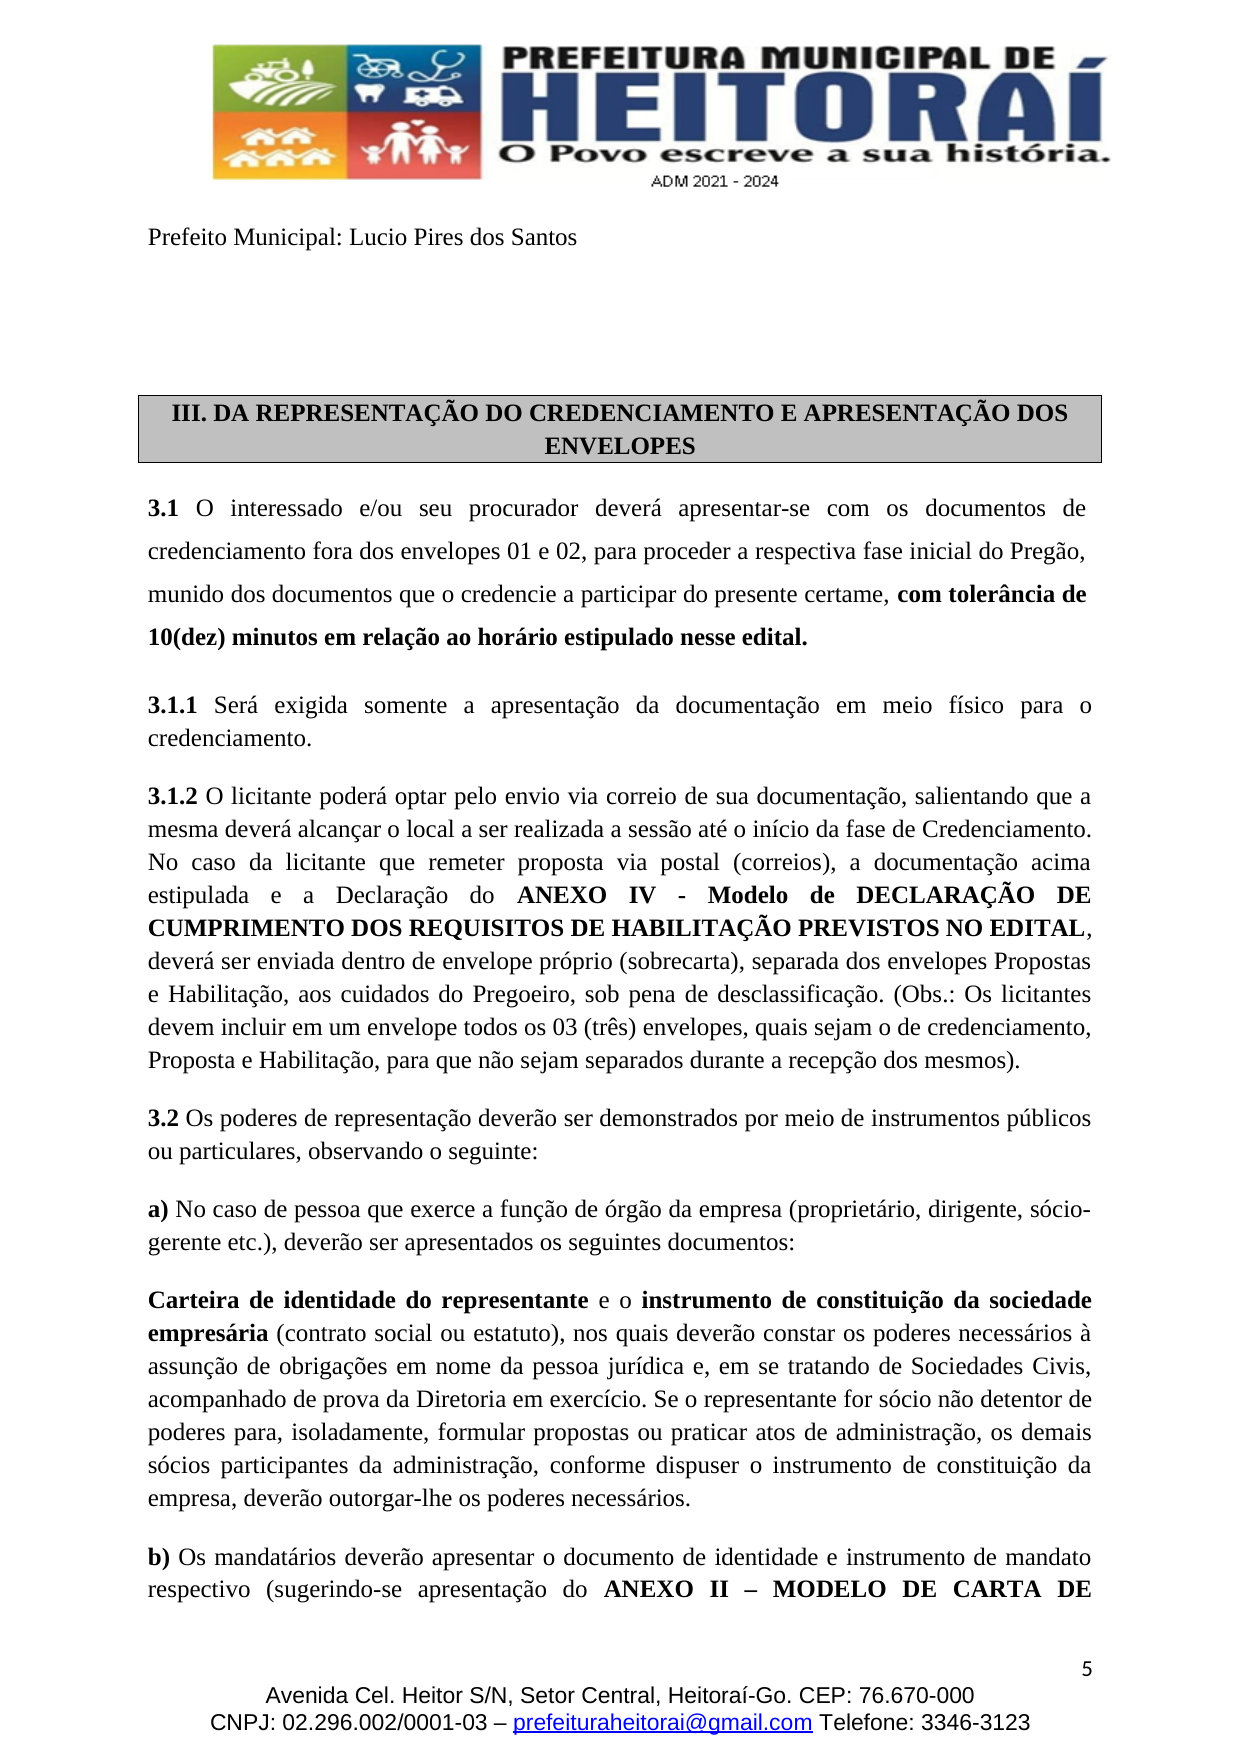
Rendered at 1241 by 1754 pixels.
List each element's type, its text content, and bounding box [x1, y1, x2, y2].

text III. DA REPRESENTAÇÃO DO CREDENCIAMENTO E APRESENTAÇÃO DOS ENVELOPES [139, 396, 1101, 462]
text 3.1.1 Será exigida somente a apresentação da documentação em meio físico para o credenciamento. [148, 690, 1092, 752]
text Prefeito Municipal: Lucio Pires dos Santos [148, 222, 1092, 250]
text 3.2 Os poderes de representação deverão ser demonstrados por meio de instrumentos públicos ou particulares, observando o seguinte: [148, 1103, 1092, 1165]
text Carteira de identidade do representante e o instrumento de constituição da sociedade empresária (contrato social ou estatuto), nos quais deverão constar os poderes necessários à assunção de obrigações em nome da pessoa jurídica e, em se tratando de Sociedades Civis, acompanhado de prova da Diretoria em exercício. Se o representante for sócio não detentor de poderes para, isoladamente, formular propostas ou praticar atos de administração, os demais sócios participantes da administração, conforme dispuser o instrumento de constituição da empresa, deverão outorgar-lhe os poderes necessários. [148, 1285, 1092, 1512]
picture [212, 44, 1129, 198]
text 3.1.2 O licitante poderá optar pelo envio via correio de sua documentação, salientando que a mesma deverá alcançar o local a ser realizada a sessão até o início da fase de Credenciamento. No caso da licitante que remeter proposta via postal (correios), a documentação acima estipulada e a Declaração do ANEXO IV - Modelo de DECLARAÇÃO DE CUMPRIMENTO DOS REQUISITOS DE HABILITAÇÃO PREVISTOS NO EDITAL, deverá ser enviada dentro de envelope próprio (sobrecarta), separada dos envelopes Propostas e Habilitação, aos cuidados do Pregoeiro, sob pena de desclassificação. (Obs.: Os licitantes devem incluir em um envelope todos os 03 (três) envelopes, quais sejam o de credenciamento, Proposta e Habilitação, para que não sejam separados durante a recepção dos mesmos). [148, 781, 1092, 1074]
text 3.1 O interessado e/ou seu procurador deverá apresentar-se com os documentos de credenciamento fora dos envelopes 01 e 02, para proceder a respectiva fase inicial do Pregão, munido dos documentos que o credencie a participar do presente certame, com tolerância de 10(dez) minutos em relação ao horário estipulado nesse edital. [148, 493, 1087, 651]
text a) No caso de pessoa que exerce a função de órgão da empresa (proprietário, dirigente, sócio-gerente etc.), deverão ser apresentados os seguintes documentos: [148, 1194, 1092, 1256]
